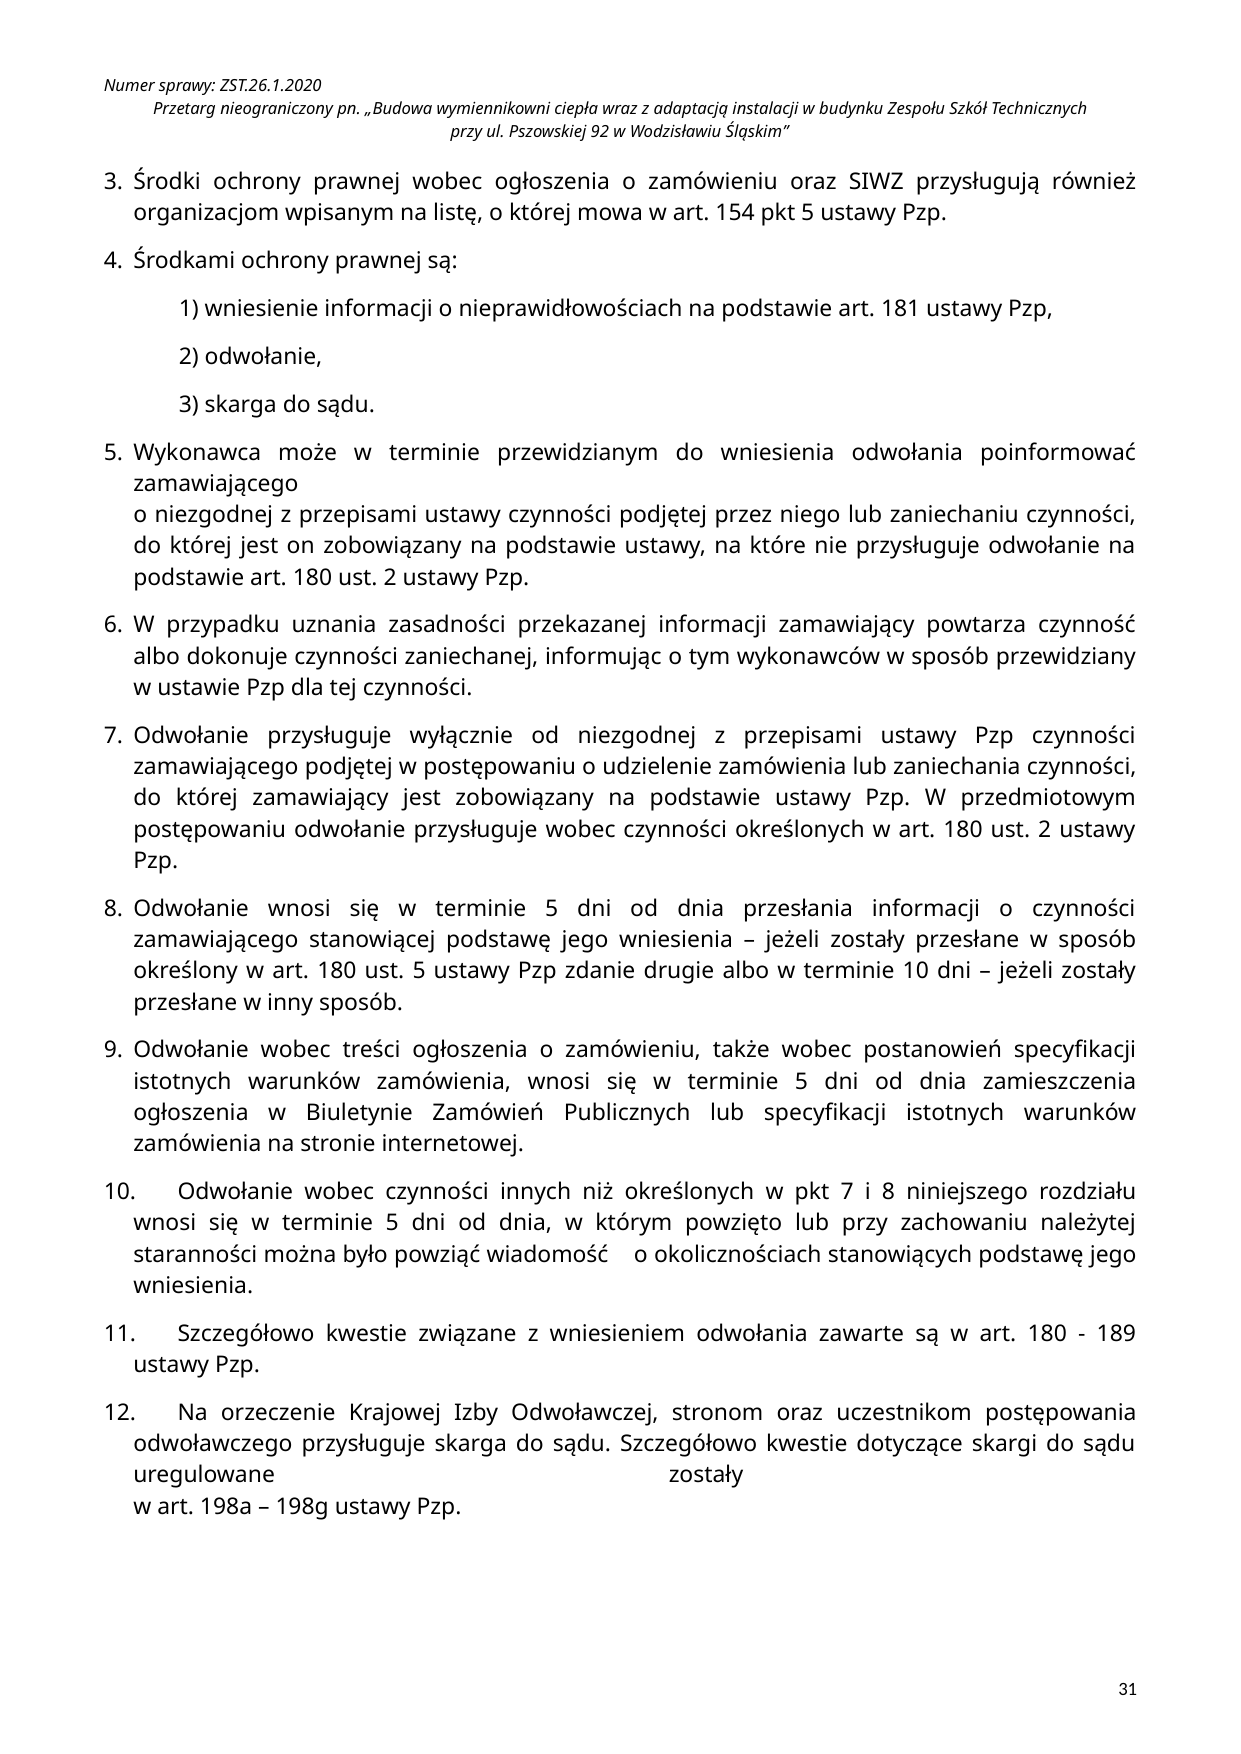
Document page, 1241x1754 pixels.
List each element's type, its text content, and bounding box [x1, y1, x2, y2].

list Odwołanie wnosi się w terminie 5 dni od dnia przesłania informacji o czynności zamawiającego stanowiącej podstawę jego wniesienia – jeżeli zostały przesłane w sposób określony w art. 180 ust. 5 ustawy Pzp zdanie drugie albo w terminie 10 dni – jeżeli zostały przesłane w inny sposób. [103, 892, 1137, 1017]
list Środki ochrony prawnej wobec ogłoszenia o zamówieniu oraz SIWZ przysługują również organizacjom wpisanym na listę, o której mowa w art. 154 pkt 5 ustawy Pzp. [103, 165, 1137, 227]
list Odwołanie przysługuje wyłącznie od niezgodnej z przepisami ustawy Pzp czynności zamawiającego podjętej w postępowaniu o udzielenie zamówienia lub zaniechania czynności, do której zamawiający jest zobowiązany na podstawie ustawy Pzp. W przedmiotowym postępowaniu odwołanie przysługuje wobec czynności określonych w art. 180 ust. 2 ustawy Pzp. [103, 719, 1137, 875]
list Środkami ochrony prawnej są: [103, 244, 1137, 275]
text 2) odwołanie, [178, 340, 1137, 371]
list Odwołanie wobec czynności innych niż określonych w pkt 7 i 8 niniejszego rozdziału wnosi się w terminie 5 dni od dnia, w którym powzięto lub przy zachowaniu należytej staranności można było powziąć wiadomość o okolicznościach stanowiących podstawę jego wniesienia. [103, 1175, 1137, 1300]
list Szczegółowo kwestie związane z wniesieniem odwołania zawarte są w art. 180 - 189 ustawy Pzp. [103, 1317, 1137, 1379]
text 3) skarga do sądu. [178, 388, 1137, 419]
list Wykonawca może w terminie przewidzianym do wniesienia odwołania poinformować zamawiającego o niezgodnej z przepisami ustawy czynności podjętej przez niego lub zaniechaniu czynności, do której jest on zobowiązany na podstawie ustawy, na które nie przysługuje odwołanie na podstawie art. 180 ust. 2 ustawy Pzp. [103, 436, 1137, 592]
list Na orzeczenie Krajowej Izby Odwoławczej, stronom oraz uczestnikom postępowania odwoławczego przysługuje skarga do sądu. Szczegółowo kwestie dotyczące skargi do sądu uregulowane zostały w art. 198a – 198g ustawy Pzp. [103, 1396, 1137, 1521]
text 1) wniesienie informacji o nieprawidłowościach na podstawie art. 181 ustawy Pzp, [178, 292, 1137, 323]
list Odwołanie wobec treści ogłoszenia o zamówieniu, także wobec postanowień specyfikacji istotnych warunków zamówienia, wnosi się w terminie 5 dni od dnia zamieszczenia ogłoszenia w Biuletynie Zamówień Publicznych lub specyfikacji istotnych warunków zamówienia na stronie internetowej. [103, 1033, 1137, 1158]
list W przypadku uznania zasadności przekazanej informacji zamawiający powtarza czynność albo dokonuje czynności zaniechanej, informując o tym wykonawców w sposób przewidziany w ustawie Pzp dla tej czynności. [103, 608, 1137, 702]
